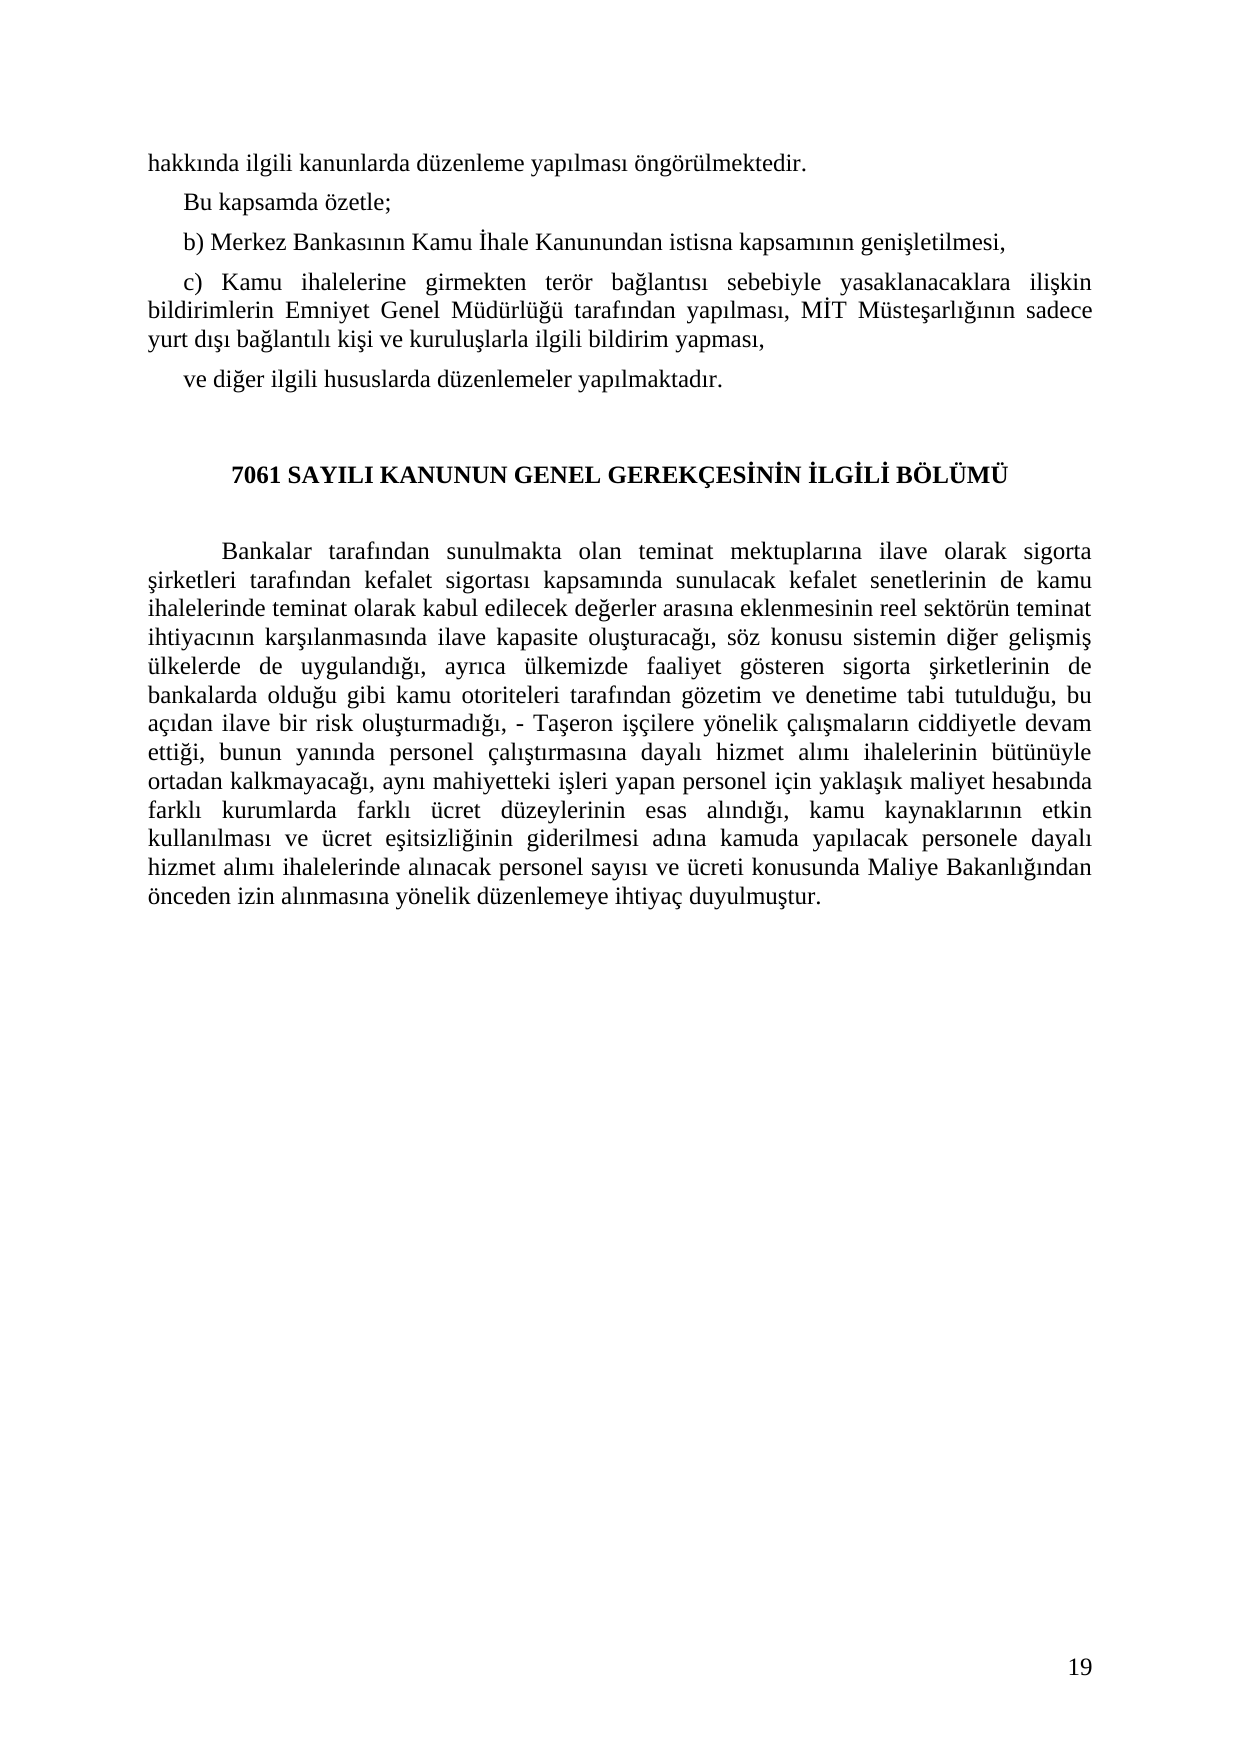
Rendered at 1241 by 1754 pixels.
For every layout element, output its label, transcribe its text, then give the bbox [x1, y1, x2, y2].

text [148, 148, 1093, 176]
text ve diğer ilgili hususlarda düzenlemeler yapılmaktadır. [148, 364, 1093, 393]
text 7061 SAYILI KANUNUN GENEL GEREKÇESİNİN İLGİLİ BÖLÜMÜ [148, 455, 1093, 489]
text c) Kamu ihalelerine girmekten terör bağlantısı sebebiyle yasaklanacaklara ilişkin bildirimlerin Emniyet Genel Müdürlüğü tarafından yapılması, MİT Müsteşarlığının sadece yurt dışı bağlantılı kişi ve kuruluşlarla ilgili bildirim yapması, [148, 267, 1093, 353]
text b) Merkez Bankasının Kamu İhale Kanunundan istisna kapsamının genişletilmesi, [148, 227, 1093, 256]
text Bankalar tarafından sunulmakta olan teminat mektuplarına ilave olarak sigorta şirketleri tarafından kefalet sigortası kapsamında sunulacak kefalet senetlerinin de kamu ihalelerinde teminat olarak kabul edilecek değerler arasına eklenmesinin reel sektörün teminat ihtiyacının karşılanmasında ilave kapasite oluşturacağı, söz konusu sistemin diğer gelişmiş ülkelerde de uygulandığı, ayrıca ülkemizde faaliyet gösteren sigorta şirketlerinin de bankalarda olduğu gibi kamu otoriteleri tarafından gözetim ve denetime tabi tutulduğu, bu açıdan ilave bir risk oluşturmadığı, - Taşeron işçilere yönelik çalışmaların ciddiyetle devam ettiği, bunun yanında personel çalıştırmasına dayalı hizmet alımı ihalelerinin bütünüyle ortadan kalkmayacağı, aynı mahiyetteki işleri yapan personel için yaklaşık maliyet hesabında farklı kurumlarda farklı ücret düzeylerinin esas alındığı, kamu kaynaklarının etkin kullanılması ve ücret eşitsizliğinin giderilmesi adına kamuda yapılacak personele dayalı hizmet alımı ihalelerinde alınacak personel sayısı ve ücreti konusunda Maliye Bakanlığından önceden izin alınmasına yönelik düzenlemeye ihtiyaç duyulmuştur. [148, 536, 1093, 910]
text Bu kapsamda özetle; [148, 187, 1093, 216]
